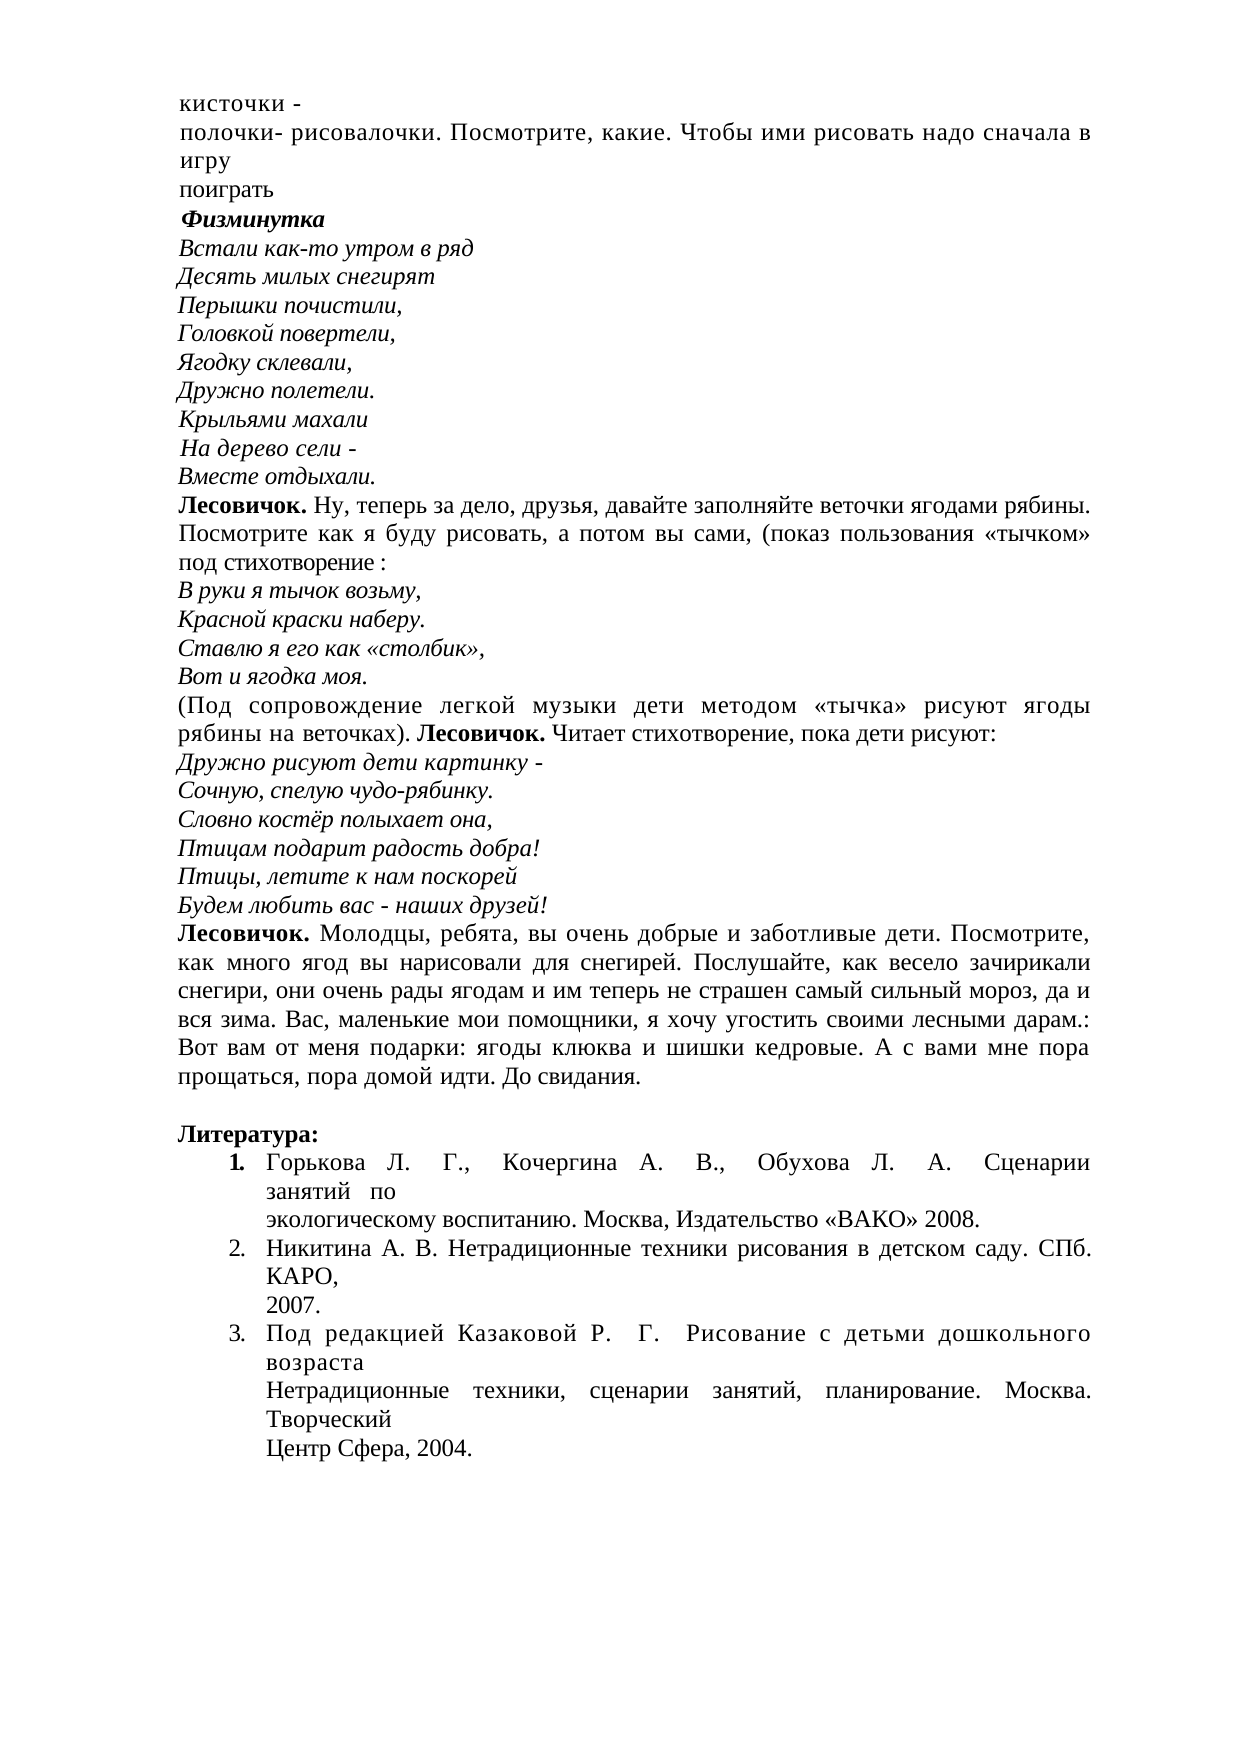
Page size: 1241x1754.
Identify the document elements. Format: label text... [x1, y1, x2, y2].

text Будем любить вас - наших друзей! [177, 890, 1092, 919]
text Ставлю я его как «столбик», [177, 633, 1091, 662]
text Красной краски наберу. [177, 605, 1090, 633]
text полочки- рисовалочки. Посмотрите, какие. Чтобы ими рисовать надо сначала в игру [180, 117, 1092, 174]
text Сочную, спелую чудо-рябинку. [177, 776, 1091, 805]
list Никитина А. В. Нетрадиционные техники рисования в детском саду. СПб. КАРО, 2007. [228, 1233, 1092, 1319]
text На дерево сели - [180, 433, 1092, 462]
text Лесовичок. Ну, теперь за дело, друзья, давайте заполняйте веточки ягодами рябины. Посмотрите как я буду рисовать, а потом вы сами, (показ пользования «тычком» под стихотворение : [178, 490, 1092, 576]
text Ягодку склевали, [177, 347, 1090, 376]
text Дружно полетели. [177, 376, 1088, 404]
text Десять милых снегирят [177, 262, 1091, 290]
list Под редакцией Казаковой Р. Г. Рисование с детьми дошкольного возраста Нетрадиционные техники, сценарии занятий, планирование. Москва. Творческий Центр Сфера, 2004. [228, 1319, 1092, 1462]
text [179, 89, 1092, 117]
text Вот и ягодка моя. [177, 662, 1091, 691]
text Встали как-то утром в ряд [178, 233, 1092, 262]
text поиграть [179, 174, 1092, 203]
text Физминутка [181, 205, 1092, 233]
text Литература: [178, 1119, 1092, 1148]
text Лесовичок. Молодцы, ребята, вы очень добрые и заботливые дети. Посмотрите, как много ягод вы нарисовали для снегирей. Послушайте, как весело зачирикали снегири, они очень рады ягодам и им теперь не страшен самый сильный мороз, да и вся зима. Вас, маленькие мои помощники, я хочу угостить своими лесными дарам.: Вот вам от меня подарки: ягоды клюква и шишки кедровые. А с вами мне пора прощаться, пора домой идти. До свидания. [178, 919, 1091, 1090]
text Перышки почистили, [177, 290, 1091, 319]
text Вместе отдыхали. [177, 462, 1091, 490]
text Словно костёр полыхает она, [177, 805, 1090, 833]
text Головкой повертели, [177, 319, 1091, 347]
text Крыльями махали [178, 404, 1092, 433]
text (Под сопровождение легкой музыки дети методом «тычка» рисуют ягоды рябины на веточках). Лесовичок. Читает стихотворение, пока дети рисуют: [178, 691, 1092, 748]
text Птицы, летите к нам поскорей [177, 862, 1091, 890]
list Горькова Л. Г., Кочергина А. В., Обухова Л. А. Сценарии занятий по экологическому воспитанию. Москва, Издательство «ВАКО» 2008. [228, 1148, 1092, 1233]
text Птицам подарит радость добра! [177, 833, 1092, 862]
text В руки я тычок возьму, [177, 576, 1091, 604]
text Дружно рисуют дети картинку - [177, 748, 1091, 776]
